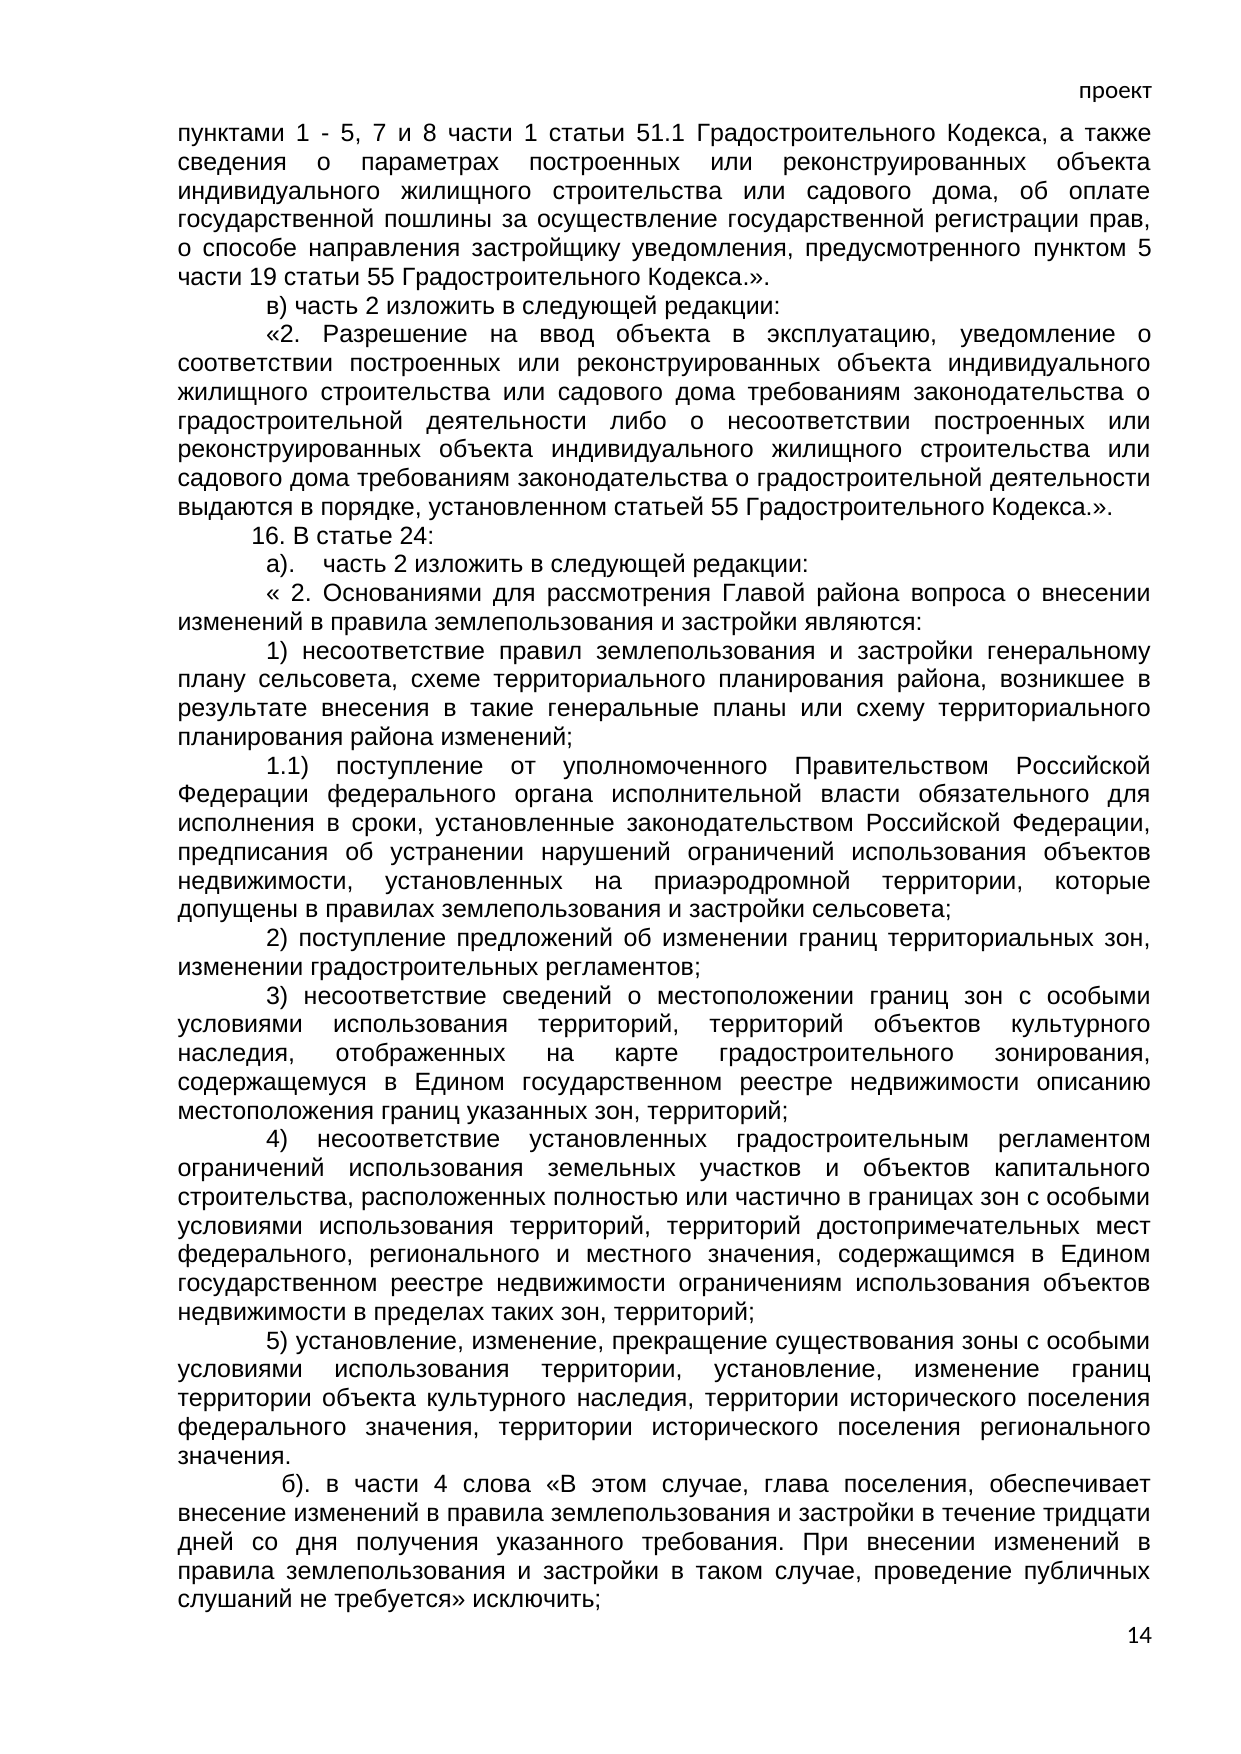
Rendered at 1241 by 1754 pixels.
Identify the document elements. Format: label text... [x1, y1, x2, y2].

text 4) несоответствие установленных градостроительным регламентом ограничений использования земельных участков и объектов капитального строительства, расположенных полностью или частично в границах зон с особыми условиями использования территорий, территорий достопримечательных мест федерального, регионального и местного значения, содержащимся в Едином государственном реестре недвижимости ограничениям использования объектов недвижимости в пределах таких зон, территорий; [177, 1124, 1152, 1326]
text 5) установление, изменение, прекращение существования зоны с особыми условиями использования территории, установление, изменение границ территории объекта культурного наследия, территории исторического поселения федерального значения, территории исторического поселения регионального значения. [177, 1326, 1152, 1469]
text « 2. Основаниями для рассмотрения Главой района вопроса о внесении изменений в правила землепользования и застройки являются: [177, 578, 1152, 636]
text 3) несоответствие сведений о местоположении границ зон с особыми условиями использования территорий, территорий объектов культурного наследия, отображенных на карте градостроительного зонирования, содержащемуся в Едином государственном реестре недвижимости описанию местоположения границ указанных зон, территорий; [177, 981, 1152, 1124]
text 16. В статье 24: [177, 521, 1152, 549]
list а). часть 2 изложить в следующей редакции: [266, 549, 1152, 578]
text 1.1) поступление от уполномоченного Правительством Российской Федерации федерального органа исполнительной власти обязательного для исполнения в сроки, установленные законодательством Российской Федерации, предписания об устранении нарушений ограничений использования объектов недвижимости, установленных на приаэродромной территории, которые допущены в правилах землепользования и застройки сельсовета; [177, 751, 1152, 923]
list б). в части 4 слова «В этом случае, глава поселения, обеспечивает внесение изменений в правила землепользования и застройки в течение тридцати дней со дня получения указанного требования. При внесении изменений в правила землепользования и застройки в таком случае, проведение публичных слушаний не требуется» исключить; [177, 1469, 1152, 1613]
text «2. Разрешение на ввод объекта в эксплуатацию, уведомление о соответствии построенных или реконструированных объекта индивидуального жилищного строительства или садового дома требованиям законодательства о градостроительной деятельности либо о несоответствии построенных или реконструированных объекта индивидуального жилищного строительства или садового дома требованиям законодательства о градостроительной деятельности выдаются в порядке, установленном статьей 55 Градостроительного Кодекса.». [177, 319, 1152, 521]
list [177, 118, 1152, 291]
text 2) поступление предложений об изменении границ территориальных зон, изменении градостроительных регламентов; [177, 923, 1152, 981]
text 1) несоответствие правил землепользования и застройки генеральному плану сельсовета, схеме территориального планирования района, возникшее в результате внесения в такие генеральные планы или схему территориального планирования района изменений; [177, 636, 1152, 751]
text в) часть 2 изложить в следующей редакции: [177, 291, 1152, 319]
